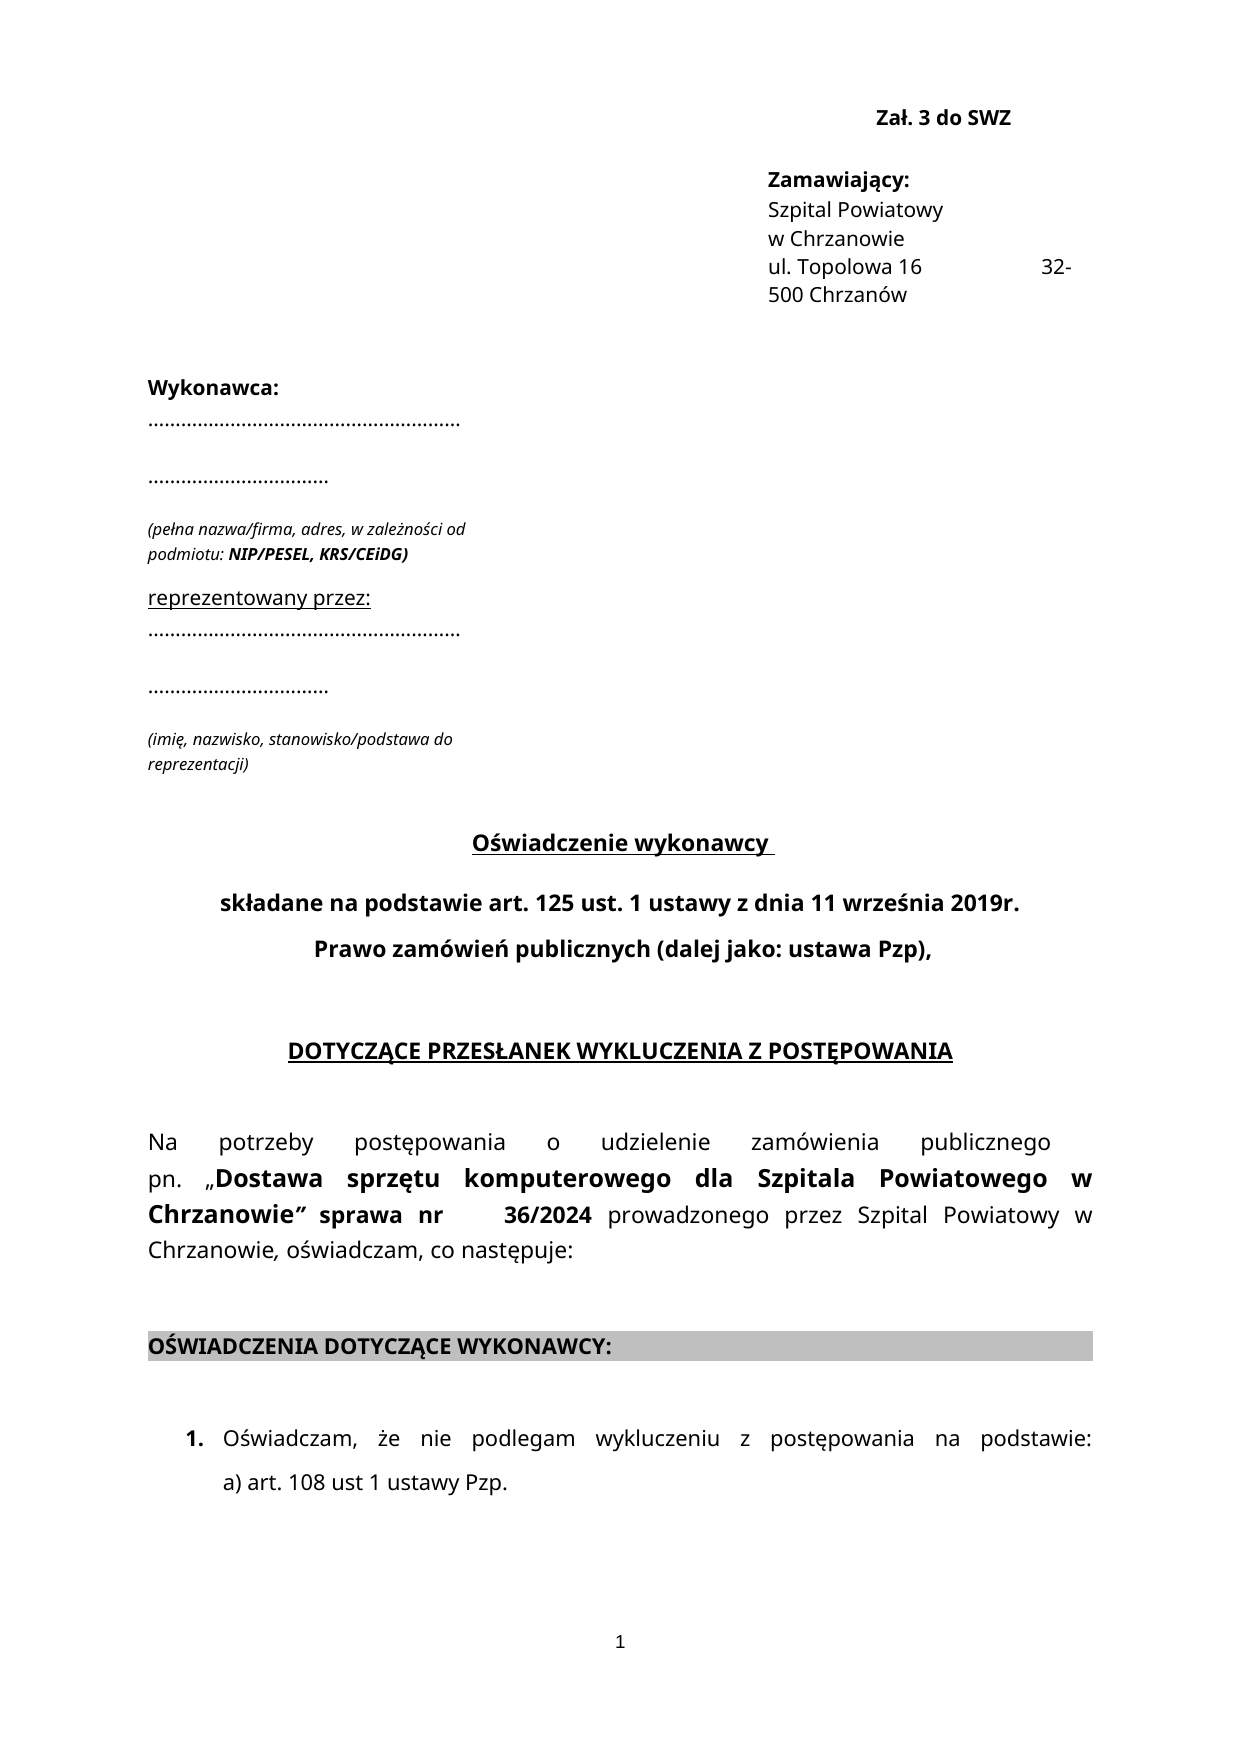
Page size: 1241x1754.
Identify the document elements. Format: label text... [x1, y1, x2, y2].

text ……………………………………………………………………………… [148, 614, 472, 699]
text DOTYCZĄCE PRZESŁANEK WYKLUCZENIA Z POSTĘPOWANIA [148, 1035, 1093, 1066]
text ul. Topolowa 16 32-500 Chrzanów [768, 252, 1093, 309]
text Wykonawca: [148, 373, 1093, 402]
text (pełna nazwa/firma, adres, w zależności od podmiotu: NIP/PESEL, KRS/CEiDG) [148, 518, 472, 565]
text OŚWIADCZENIA DOTYCZĄCE WYKONAWCY: [148, 1331, 1093, 1361]
text Na potrzeby postępowania o udzielenie zamówienia publicznego pn. „Dostawa sprzętu komputerowego dla Szpitala Powiatowego w Chrzanowie” sprawa nr 36/2024 prowadzonego przez Szpital Powiatowy w Chrzanowie, oświadczam, co następuje: [148, 1126, 1093, 1265]
text ……………………………………………………………………………… [148, 404, 472, 489]
text składane na podstawie art. 125 ust. 1 ustawy z dnia 11 września 2019r. [148, 887, 1093, 918]
text Prawo zamówień publicznych (dalej jako: ustawa Pzp), [148, 933, 1093, 965]
text Oświadczenie wykonawcy [148, 827, 1093, 858]
text Szpital Powiatowy w Chrzanowie [768, 195, 1093, 252]
list Oświadczam, że nie podlegam wykluczeniu z postępowania na podstawie: a) art. 108 ust 1 ustawy Pzp. [185, 1422, 1093, 1497]
text Zamawiający: [694, 165, 1093, 193]
text Zał. 3 do SWZ [694, 103, 1093, 132]
text reprezentowany przez: [148, 583, 1093, 612]
text (imię, nazwisko, stanowisko/podstawa do reprezentacji) [148, 728, 472, 775]
